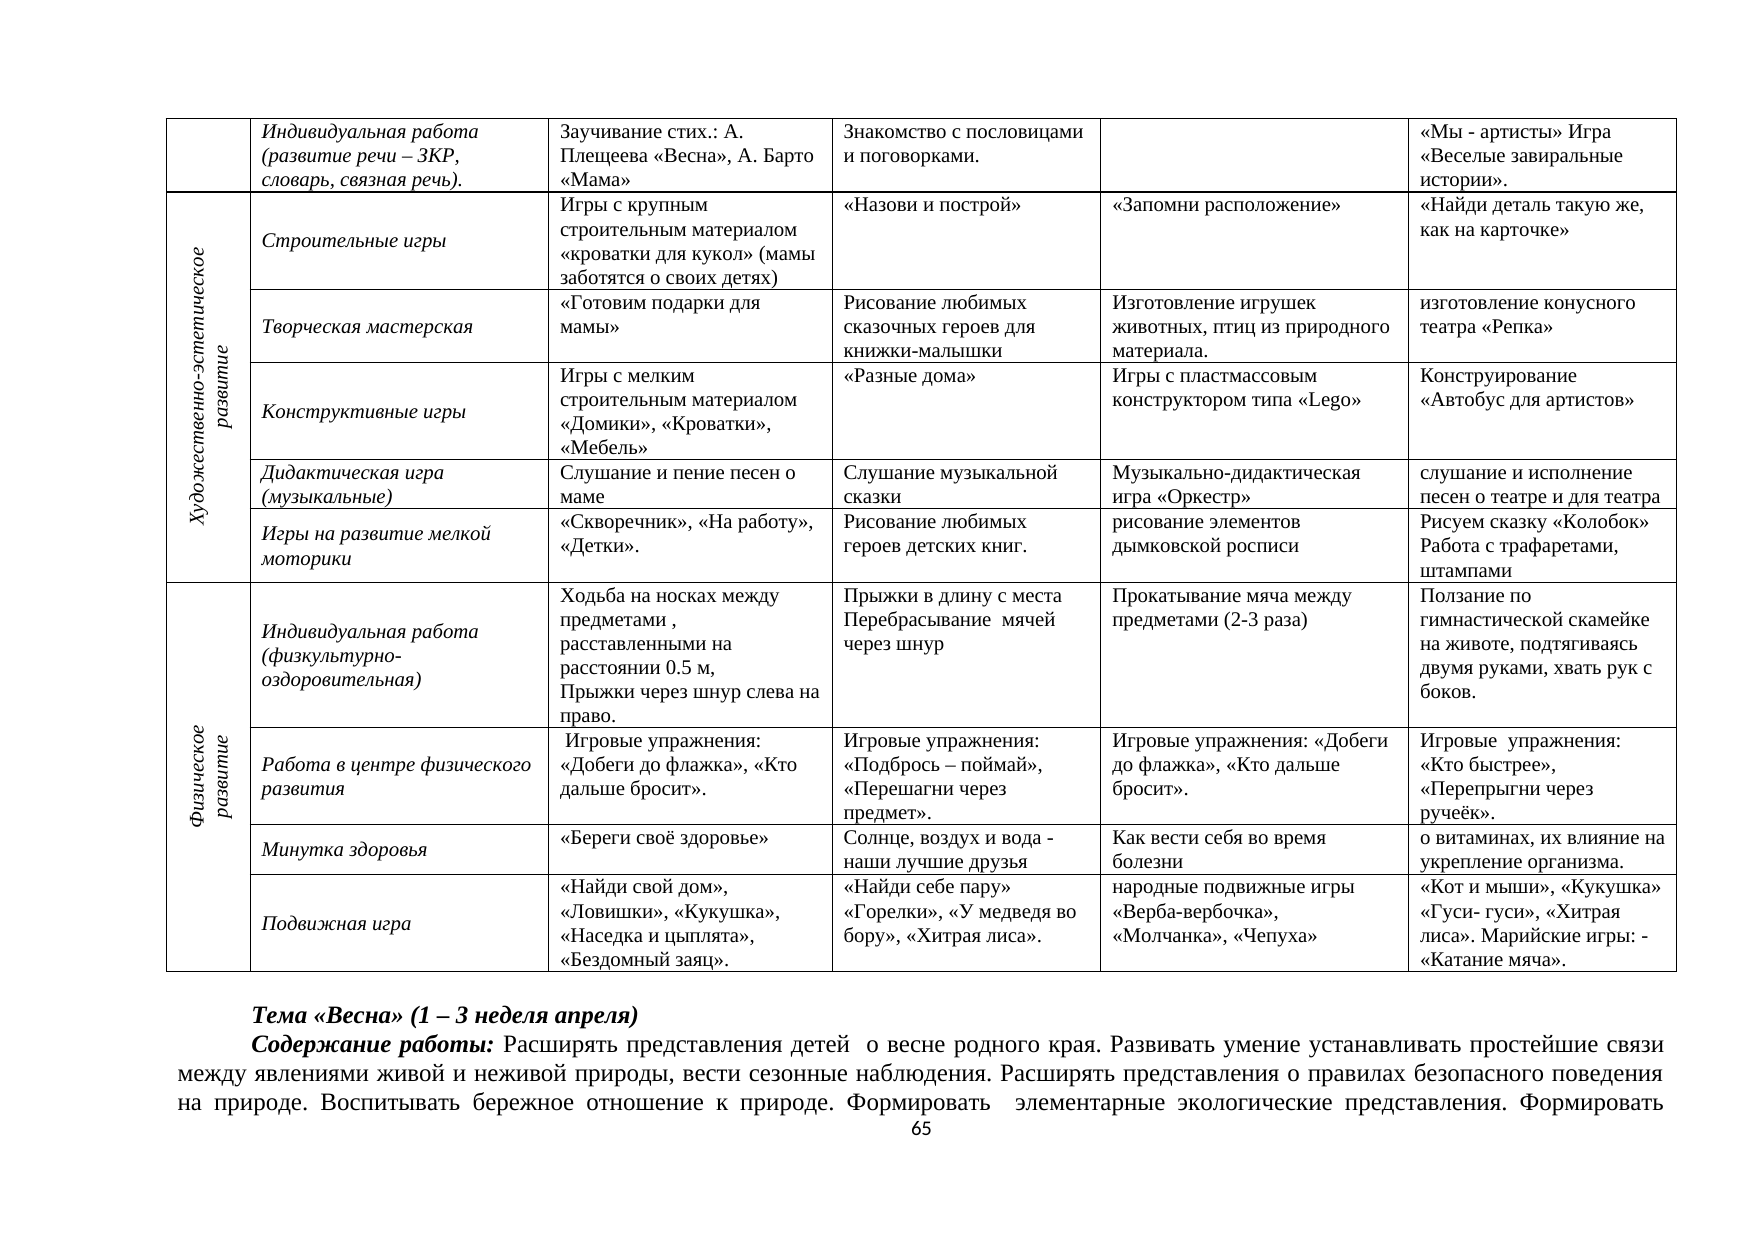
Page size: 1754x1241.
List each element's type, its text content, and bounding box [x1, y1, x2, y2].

table_cell народные подвижные игры «Верба-вербочка», «Молчанка», «Чепуха» [1101, 875, 1408, 971]
table_cell «Скворечник», «На работу», «Детки». [549, 509, 832, 582]
table_cell Индивидуальная работа (физкультурно-оздоровительная) [251, 583, 548, 727]
table_cell Прыжки в длину с места Перебрасывание мячей через шнур [833, 583, 1100, 727]
table_cell «Кот и мыши», «Кукушка» «Гуси- гуси», «Хитрая лиса». Марийские игры: - «Катание мяча». [1409, 875, 1676, 971]
table_cell Ходьба на носках между предметами , расставленными на расстоянии 0.5 м, Прыжки через шнур слева на право. [549, 583, 832, 727]
table_cell «Найди свой дом», «Ловишки», «Кукушка», «Наседка и цыплята», «Бездомный заяц». [549, 875, 832, 971]
table_cell «Запомни расположение» [1101, 193, 1408, 289]
table_cell «Береги своё здоровье» [549, 825, 832, 873]
table_cell Игровые упражнения: «Кто быстрее», «Перепрыгни через ручеёк». [1409, 728, 1676, 824]
table_cell Игры с пластмассовым конструктором типа «Lego» [1101, 363, 1408, 459]
text Тема «Весна» (1 – 3 неделя апреля) [177, 1001, 1665, 1029]
table_cell Ползание по гимнастической скамейке на животе, подтягиваясь двумя руками, хвать рук с боков. [1409, 583, 1676, 727]
table_cell «Найди деталь такую же, как на карточке» [1409, 193, 1676, 289]
table_cell Игровые упражнения: «Добеги до флажка», «Кто дальше бросит». [549, 728, 832, 824]
table_cell Творческая мастерская [251, 290, 548, 362]
table_cell Знакомство с пословицами и поговорками. [833, 119, 1100, 191]
table_cell Строительные игры [251, 193, 548, 289]
table_cell Слушание и пение песен о маме [549, 460, 832, 508]
table_cell слушание и исполнение песен о театре и для театра [1409, 460, 1676, 508]
table_cell Слушание музыкальной сказки [833, 460, 1100, 508]
table_cell Подвижная игра [251, 875, 548, 971]
table_cell «Разные дома» [833, 363, 1100, 459]
table_cell Прокатывание мяча между предметами (2-3 раза) [1101, 583, 1408, 727]
table_cell Физическое развитие [167, 583, 250, 971]
table_cell Игры с крупным строительным материалом «кроватки для кукол» (мамы заботятся о своих детях) [549, 193, 832, 289]
table_cell о витаминах, их влияние на укрепление организма. [1409, 825, 1676, 873]
table_cell Минутка здоровья [251, 825, 548, 873]
table_cell «Готовим подарки для мамы» [549, 290, 832, 362]
table_cell Работа в центре физического развития [251, 728, 548, 824]
table_cell Игры на развитие мелкой моторики [251, 509, 548, 582]
table_cell «Найди себе пару» «Горелки», «У медведя во бору», «Хитрая лиса». [833, 875, 1100, 971]
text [177, 1029, 1665, 1116]
table_cell Солнце, воздух и вода - наши лучшие друзья [833, 825, 1100, 873]
table_cell Игры с мелким строительным материалом «Домики», «Кроватки», «Мебель» [549, 363, 832, 459]
table_cell Рисуем сказку «Колобок» Работа с трафаретами, штампами [1409, 509, 1676, 582]
table_cell «Мы - артисты» Игра «Веселые завиральные истории». [1409, 119, 1676, 191]
table_cell Рисование любимых героев детских книг. [833, 509, 1100, 582]
table_cell Рисование любимых сказочных героев для книжки-малышки [833, 290, 1100, 362]
table_cell Художественно-эстетическое развитие [167, 193, 250, 582]
table_cell Конструктивные игры [251, 363, 548, 459]
table_cell Музыкально-дидактическая игра «Оркестр» [1101, 460, 1408, 508]
table_cell Изготовление игрушек животных, птиц из природного материала. [1101, 290, 1408, 362]
table_cell Дидактическая игра (музыкальные) [251, 460, 548, 508]
table_cell Игровые упражнения: «Подбрось – поймай», «Перешагни через предмет». [833, 728, 1100, 824]
table_cell Заучивание стих.: А. Плещеева «Весна», А. Барто «Мама» [549, 119, 832, 191]
table_cell Конструирование «Автобус для артистов» [1409, 363, 1676, 459]
table_cell Как вести себя во время болезни [1101, 825, 1408, 873]
table_cell «Назови и построй» [833, 193, 1100, 289]
table_cell Игровые упражнения: «Добеги до флажка», «Кто дальше бросит». [1101, 728, 1408, 824]
table_cell рисование элементов дымковской росписи [1101, 509, 1408, 582]
table_cell [1101, 119, 1408, 191]
table_cell изготовление конусного театра «Репка» [1409, 290, 1676, 362]
table_cell Индивидуальная работа (развитие речи – ЗКР, словарь, связная речь). [251, 119, 548, 191]
